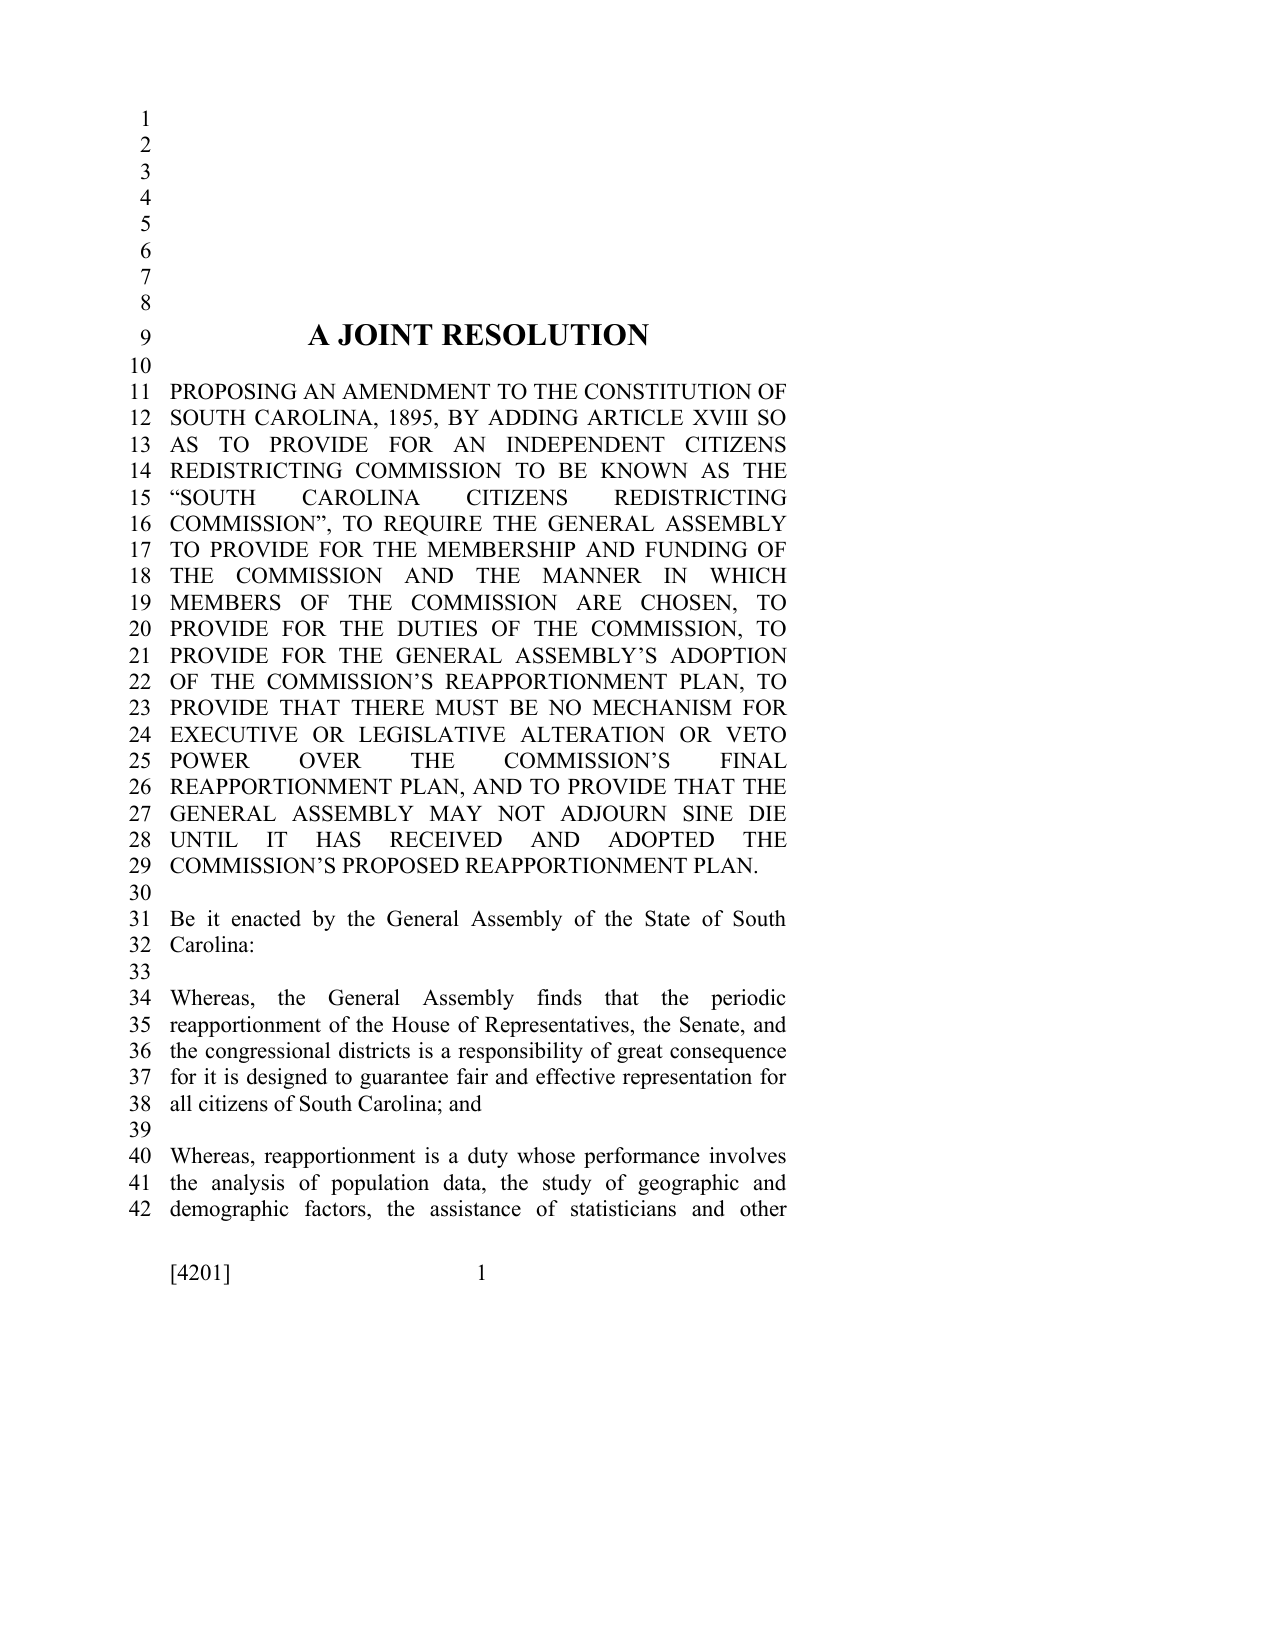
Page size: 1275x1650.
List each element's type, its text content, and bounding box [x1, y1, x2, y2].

text Be it enacted by the General Assembly of the State of South Carolina: [169, 905, 787, 958]
text A JOINT RESOLUTION [169, 316, 787, 352]
text Whereas, the General Assembly finds that the periodic reapportionment of the House of Representatives, the Senate, and the congressional districts is a responsibility of great consequence for it is designed to guarantee fair and effective representation for all citizens of South Carolina; and [169, 984, 787, 1116]
text PROPOSING AN AMENDMENT TO THE CONSTITUTION OF SOUTH CAROLINA, 1895, BY ADDING ARTICLE XVIII SO AS TO PROVIDE FOR AN INDEPENDENT CITIZENS REDISTRICTING COMMISSION TO BE KNOWN AS THE “SOUTH CAROLINA CITIZENS REDISTRICTING COMMISSION”, TO REQUIRE THE GENERAL ASSEMBLY TO PROVIDE FOR THE MEMBERSHIP AND FUNDING OF THE COMMISSION AND THE MANNER IN WHICH MEMBERS OF THE COMMISSION ARE CHOSEN, TO PROVIDE FOR THE DUTIES OF THE COMMISSION, TO PROVIDE FOR THE GENERAL ASSEMBLY’S ADOPTION OF THE COMMISSION’S REAPPORTIONMENT PLAN, TO PROVIDE THAT THERE MUST BE NO MECHANISM FOR EXECUTIVE OR LEGISLATIVE ALTERATION OR VETO POWER OVER THE COMMISSION’S FINAL REAPPORTIONMENT PLAN, AND TO PROVIDE THAT THE GENERAL ASSEMBLY MAY NOT ADJOURN SINE DIE UNTIL IT HAS RECEIVED AND ADOPTED THE COMMISSION’S PROPOSED REAPPORTIONMENT PLAN. [169, 378, 787, 879]
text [169, 1142, 787, 1221]
